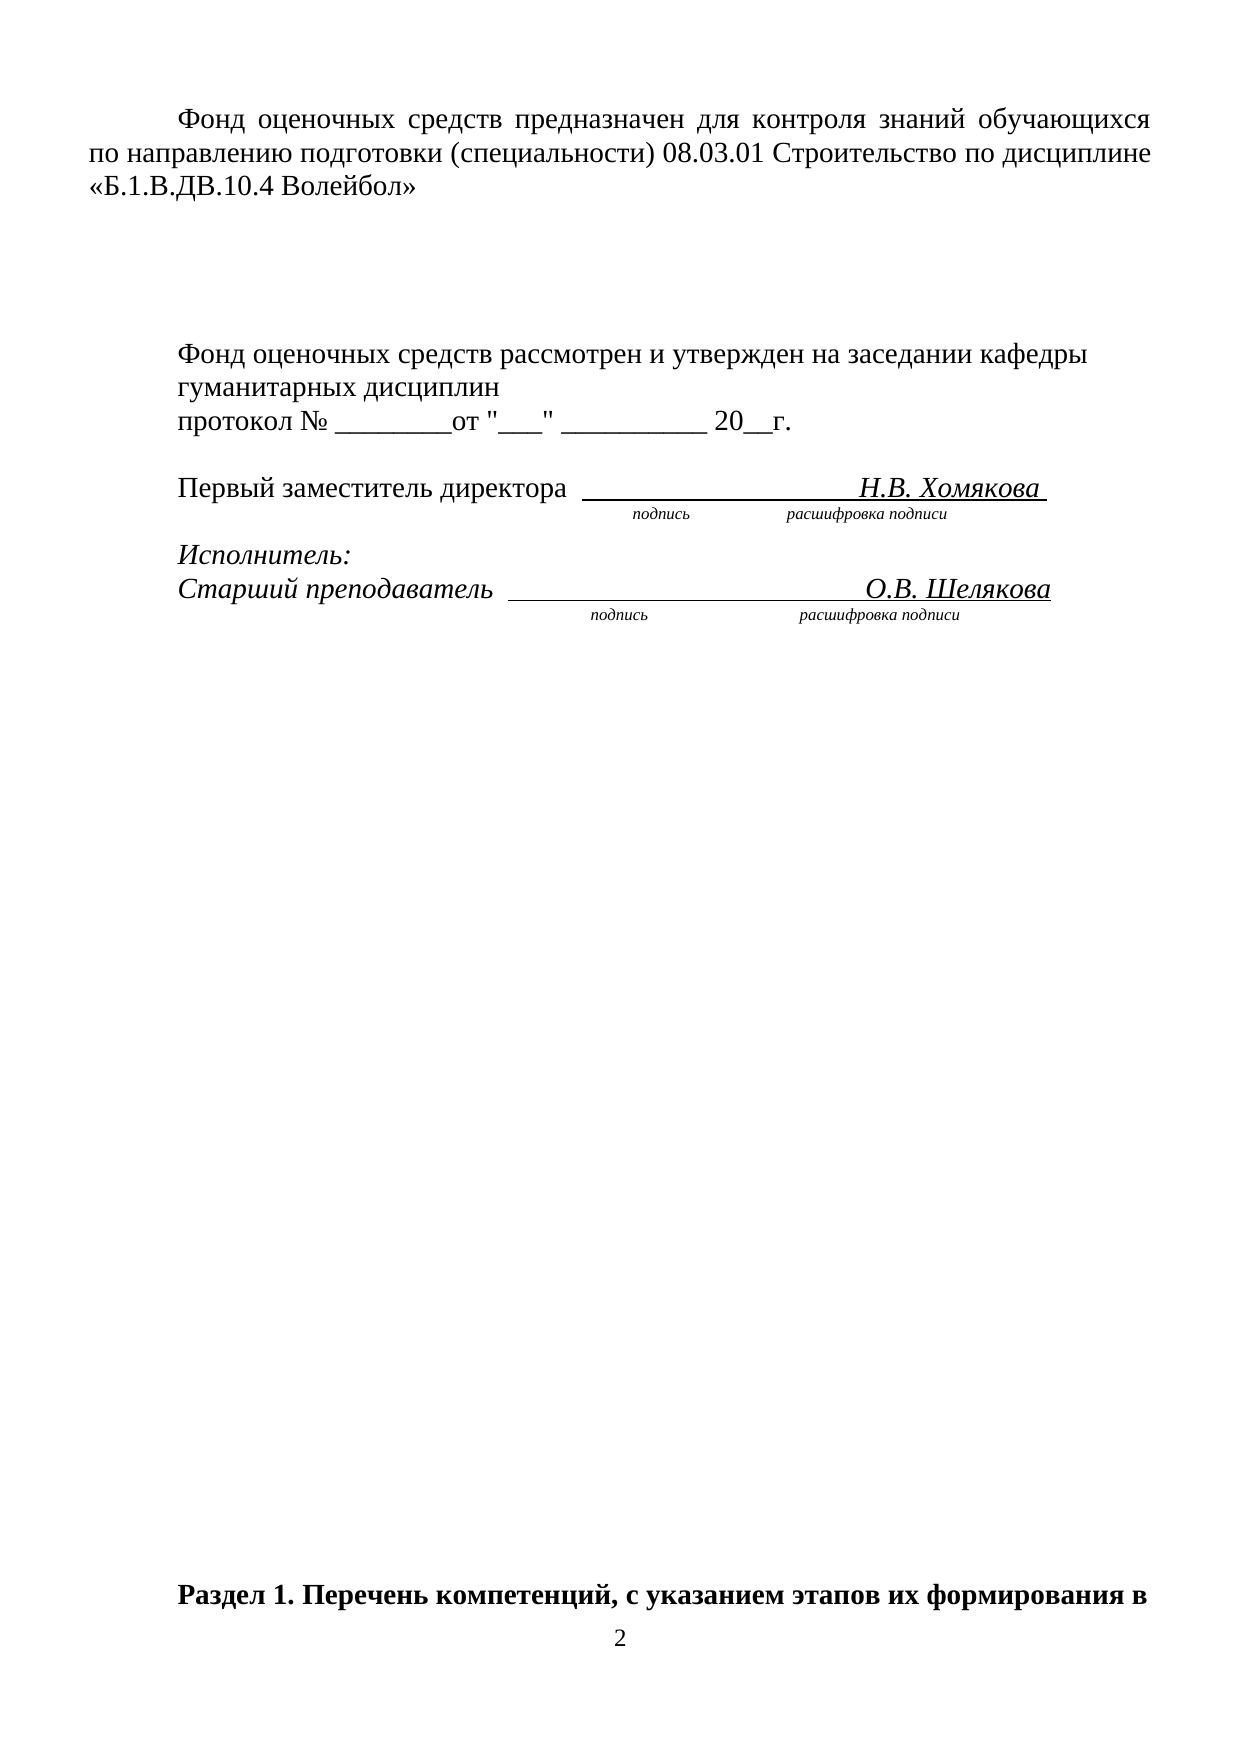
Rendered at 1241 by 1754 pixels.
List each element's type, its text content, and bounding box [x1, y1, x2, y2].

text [89, 1577, 1152, 1611]
text Фонд оценочных средств рассмотрен и утвержден на заседании кафедры [89, 336, 1152, 369]
text подпись расшифровка подписи [89, 504, 1152, 537]
text Первый заместитель директора Н.В. Хомякова [89, 470, 1152, 504]
text подпись расшифровка подписи [89, 604, 1152, 638]
text Старший преподаватель О.В. Шелякова [89, 571, 1152, 604]
text Фонд оценочных средств предназначен для контроля знаний обучающихся по направлению подготовки (специальности) 08.03.01 Строительство по дисциплине «Б.1.В.ДВ.10.4 Волейбол» [89, 101, 1152, 202]
text Исполнитель: [89, 537, 1152, 571]
text гуманитарных дисциплин [89, 369, 1152, 403]
text протокол № ________от "___" __________ 20__г. [89, 403, 1152, 437]
